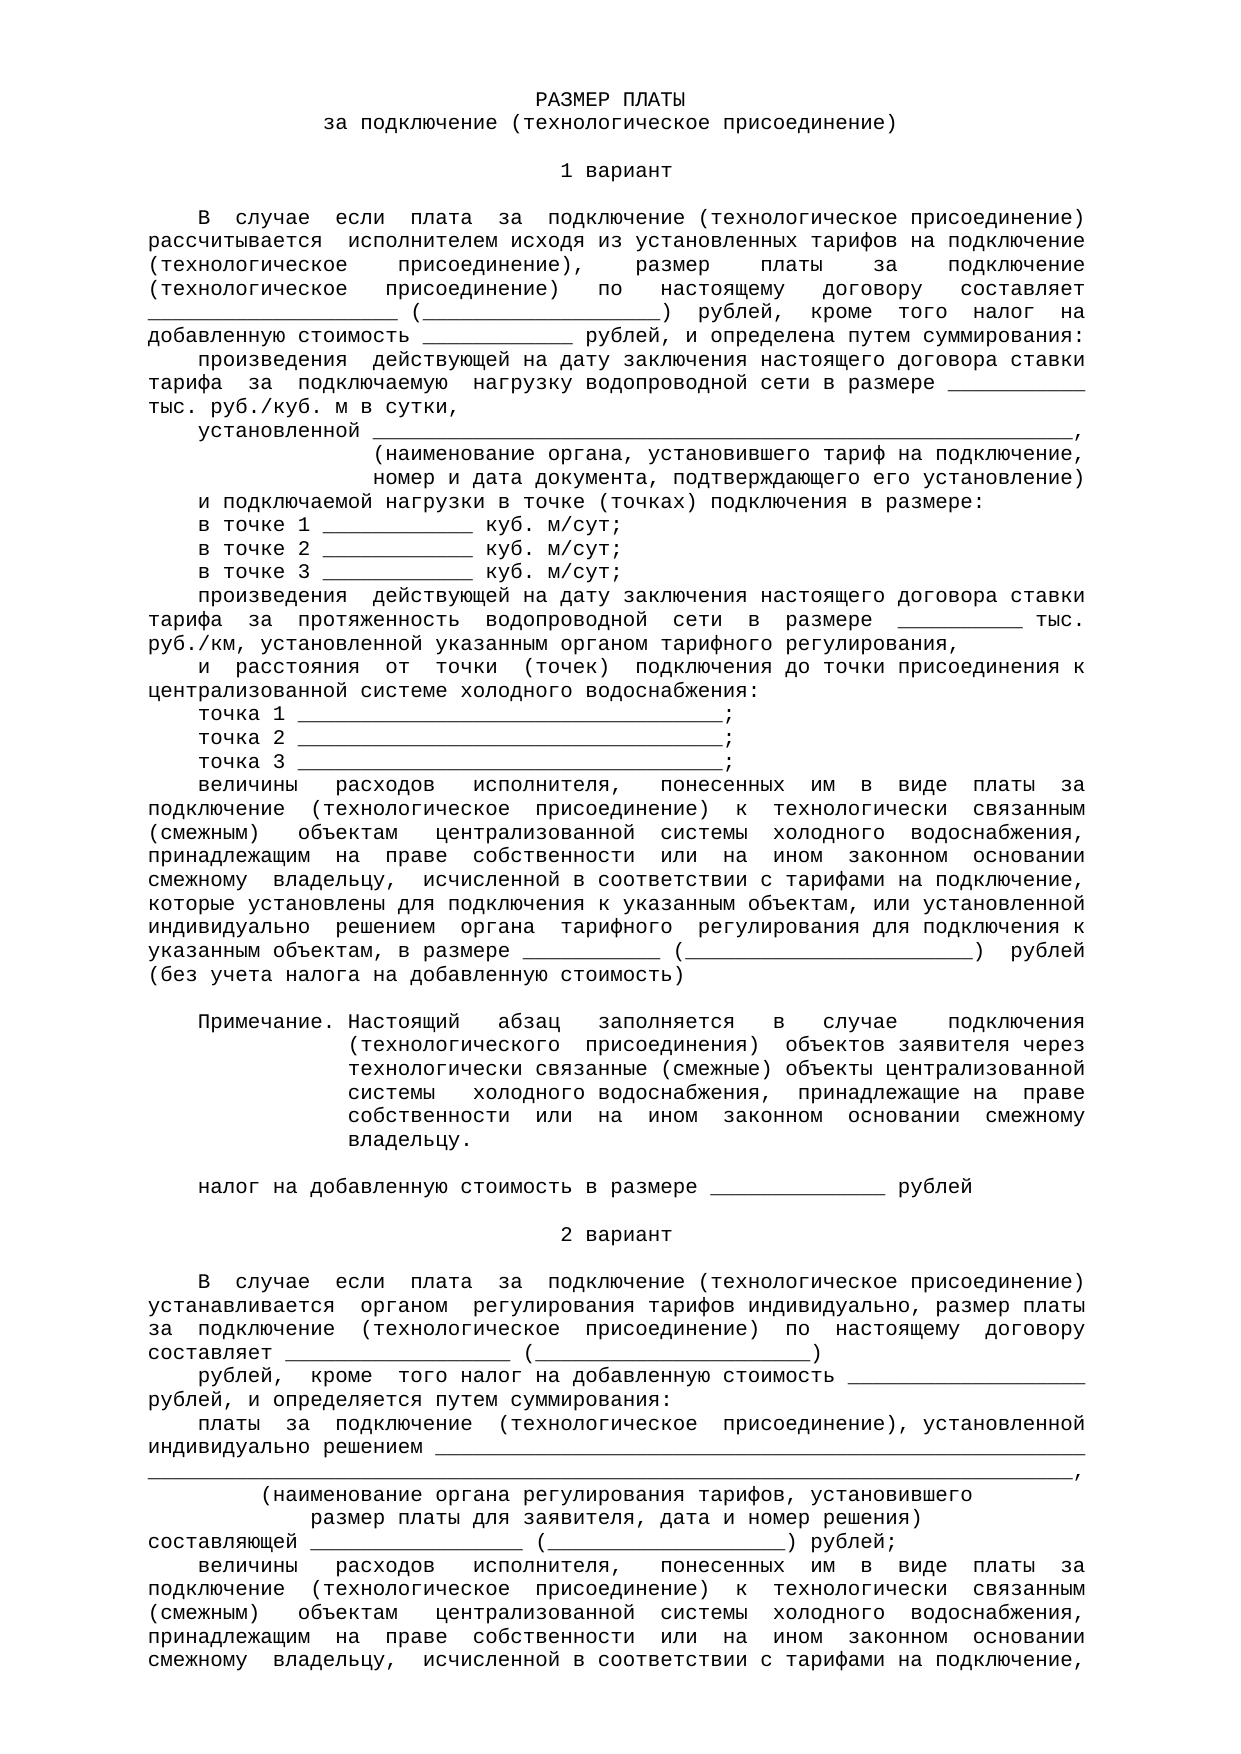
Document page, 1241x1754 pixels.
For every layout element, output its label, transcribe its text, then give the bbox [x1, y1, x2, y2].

text размер платы для заявителя, дата и номер решения) [148, 1507, 1152, 1531]
text __________________________________________________________________________, [148, 1460, 1152, 1484]
text принадлежащим на праве собственности или на ином законном основании [148, 1626, 1152, 1649]
text подключение (технологическое присоединение) к технологически связанным [148, 1578, 1152, 1602]
text владельцу. [148, 1129, 1152, 1153]
text произведения действующей на дату заключения настоящего договора ставки [148, 349, 1152, 372]
text величины расходов исполнителя, понесенных им в виде платы за [148, 1555, 1152, 1578]
text (смежным) объектам централизованной системы холодного водоснабжения, [148, 822, 1152, 845]
text составляющей _________________ (___________________) рублей; [148, 1531, 1152, 1555]
text величины расходов исполнителя, понесенных им в виде платы за [148, 774, 1152, 798]
text рублей, кроме того налог на добавленную стоимость ___________________ [148, 1366, 1152, 1389]
text В случае если плата за подключение (технологическое присоединение) [148, 207, 1152, 231]
text и расстояния от точки (точек) подключения до точки присоединения к [148, 656, 1152, 680]
text рассчитывается исполнителем исходя из установленных тарифов на подключение [148, 231, 1152, 254]
text добавленную стоимость ____________ рублей, и определена путем суммирования: [148, 325, 1152, 349]
text (наименование органа регулирования тарифов, установившего [148, 1484, 1152, 1507]
text РАЗМЕР ПЛАТЫ [148, 89, 1152, 112]
text в точке 1 ____________ куб. м/сут; [148, 514, 1152, 538]
text установленной ________________________________________________________, [148, 420, 1152, 443]
text (смежным) объектам централизованной системы холодного водоснабжения, [148, 1602, 1152, 1626]
text и подключаемой нагрузки в точке (точках) подключения в размере: [148, 491, 1152, 514]
text в точке 3 ____________ куб. м/сут; [148, 562, 1152, 585]
text (без учета налога на добавленную стоимость) [148, 963, 1152, 987]
text за подключение (технологическое присоединение) [148, 112, 1152, 136]
text составляет __________________ (______________________) [148, 1342, 1152, 1366]
text смежному владельцу, исчисленной в соответствии с тарифами на подключение, [148, 869, 1152, 893]
text В случае если плата за подключение (технологическое присоединение) [148, 1271, 1152, 1294]
text ____________________ (___________________) рублей, кроме того налог на [148, 301, 1152, 325]
text 1 вариант [148, 159, 1152, 183]
text (технологическое присоединение) по настоящему договору составляет [148, 278, 1152, 301]
text тарифа за протяженность водопроводной сети в размере __________ тыс. [148, 609, 1152, 632]
text произведения действующей на дату заключения настоящего договора ставки [148, 585, 1152, 609]
text тыс. руб./куб. м в сутки, [148, 396, 1152, 420]
text тарифа за подключаемую нагрузку водопроводной сети в размере ___________ [148, 372, 1152, 396]
text (наименование органа, установившего тариф на подключение, [148, 443, 1152, 467]
text которые установлены для подключения к указанным объектам, или установленной [148, 893, 1152, 916]
text номер и дата документа, подтверждающего его установление) [148, 467, 1152, 491]
text платы за подключение (технологическое присоединение), установленной [148, 1413, 1152, 1436]
text подключение (технологическое присоединение) к технологически связанным [148, 798, 1152, 822]
text индивидуально решением ____________________________________________________ [148, 1436, 1152, 1460]
text рублей, и определяется путем суммирования: [148, 1389, 1152, 1413]
text принадлежащим на праве собственности или на ином законном основании [148, 845, 1152, 869]
text системы холодного водоснабжения, принадлежащие на праве [148, 1082, 1152, 1105]
text точка 3 __________________________________; [148, 751, 1152, 774]
text собственности или на ином законном основании смежному [148, 1105, 1152, 1129]
text точка 2 __________________________________; [148, 727, 1152, 751]
text устанавливается органом регулирования тарифов индивидуально, размер платы [148, 1294, 1152, 1318]
text налог на добавленную стоимость в размере ______________ рублей [148, 1176, 1152, 1200]
text (технологического присоединения) объектов заявителя через [148, 1034, 1152, 1058]
text за подключение (технологическое присоединение) по настоящему договору [148, 1318, 1152, 1342]
text 2 вариант [148, 1224, 1152, 1247]
text (технологическое присоединение), размер платы за подключение [148, 254, 1152, 278]
text смежному владельцу, исчисленной в соответствии с тарифами на подключение, [148, 1649, 1152, 1673]
text в точке 2 ____________ куб. м/сут; [148, 538, 1152, 562]
text Примечание. Настоящий абзац заполняется в случае подключения [148, 1011, 1152, 1034]
text точка 1 __________________________________; [148, 703, 1152, 727]
text технологически связанные (смежные) объекты централизованной [148, 1058, 1152, 1082]
text руб./км, установленной указанным органом тарифного регулирования, [148, 632, 1152, 656]
text указанным объектам, в размере ___________ (_______________________) рублей [148, 940, 1152, 963]
text централизованной системе холодного водоснабжения: [148, 680, 1152, 703]
text индивидуально решением органа тарифного регулирования для подключения к [148, 916, 1152, 940]
